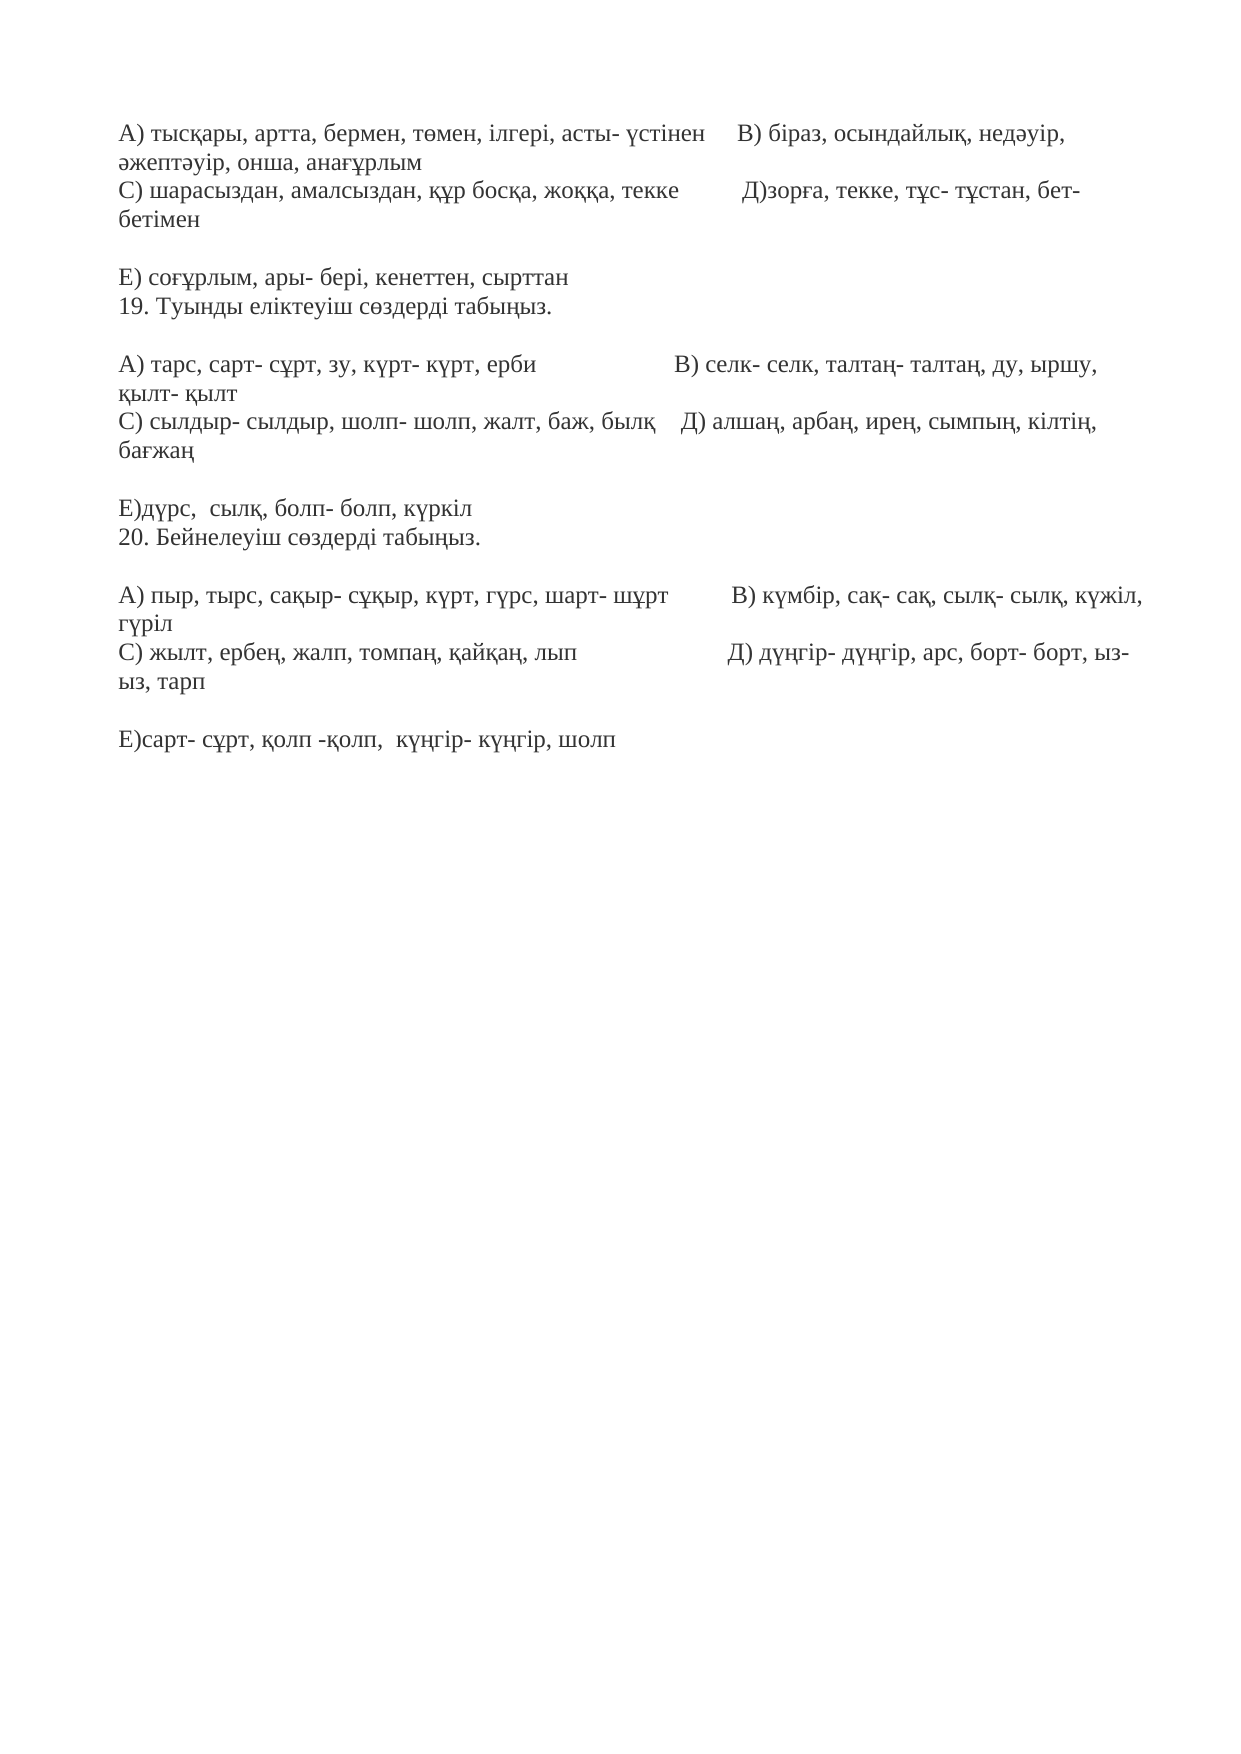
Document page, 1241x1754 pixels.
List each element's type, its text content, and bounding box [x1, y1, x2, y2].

text Е) соғұрлым, ары- бері, кенеттен, сырттан 19. Туынды еліктеуіш сөздерді табыңыз. [118, 262, 1152, 320]
text Е)сарт- сұрт, қолп -қолп, күңгір- күңгір, шолп [118, 724, 1152, 753]
text А) тарс, сарт- сұрт, зу, күрт- күрт, ерби В) селк- селк, талтаң- талтаң, ду, ыршу, қылт- қылт С) сылдыр- сылдыр, шолп- шолп, жалт, баж, былқ Д) алшаң, арбаң, ирең, сымпың, кілтің, бағжаң [118, 349, 1152, 464]
text Е)дүрс, сылқ, болп- болп, күркіл 20. Бейнелеуіш сөздерді табыңыз. [118, 493, 1152, 551]
text А) пыр, тырс, сақыр- сұқыр, күрт, гүрс, шарт- шұрт В) күмбір, сақ- сақ, сылқ- сылқ, күжіл, гүріл С) жылт, ербең, жалп, томпаң, қайқаң, лып Д) дүңгір- дүңгір, арс, борт- борт, ыз- ыз, тарп [118, 580, 1152, 695]
text А) тысқары, артта, бермен, төмен, ілгері, асты- үстінен В) біраз, осындайлық, недәуір, әжептәуір, онша, анағұрлым С) шарасыздан, амалсыздан, құр босқа, жоққа, текке Д)зорға, текке, тұс- тұстан, бет- бетімен [118, 118, 1152, 233]
